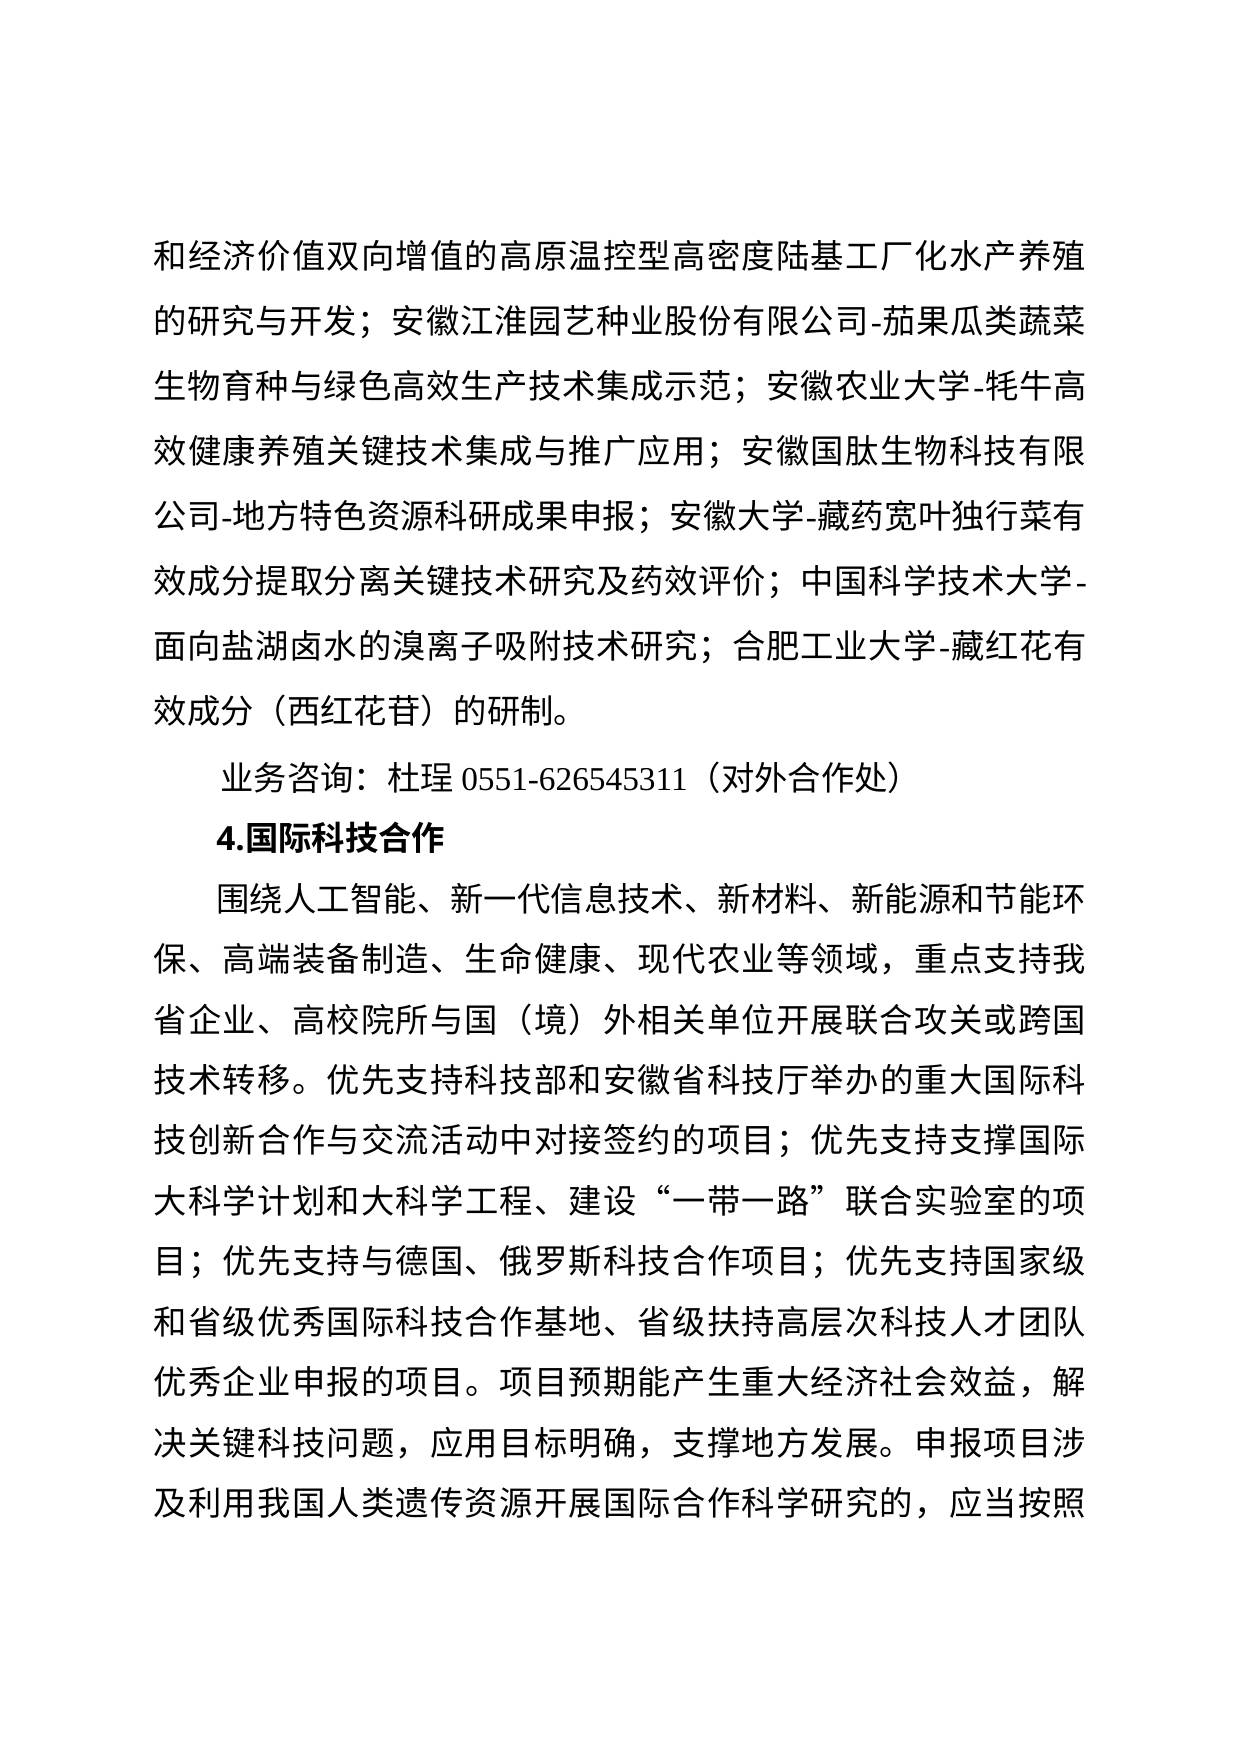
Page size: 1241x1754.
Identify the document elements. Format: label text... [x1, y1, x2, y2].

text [153, 221, 1087, 741]
text 业务咨询：杜珵 0551-626545311（对外合作处） [153, 741, 1087, 802]
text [153, 863, 1087, 1527]
text 4.国际科技合作 [153, 802, 1087, 863]
